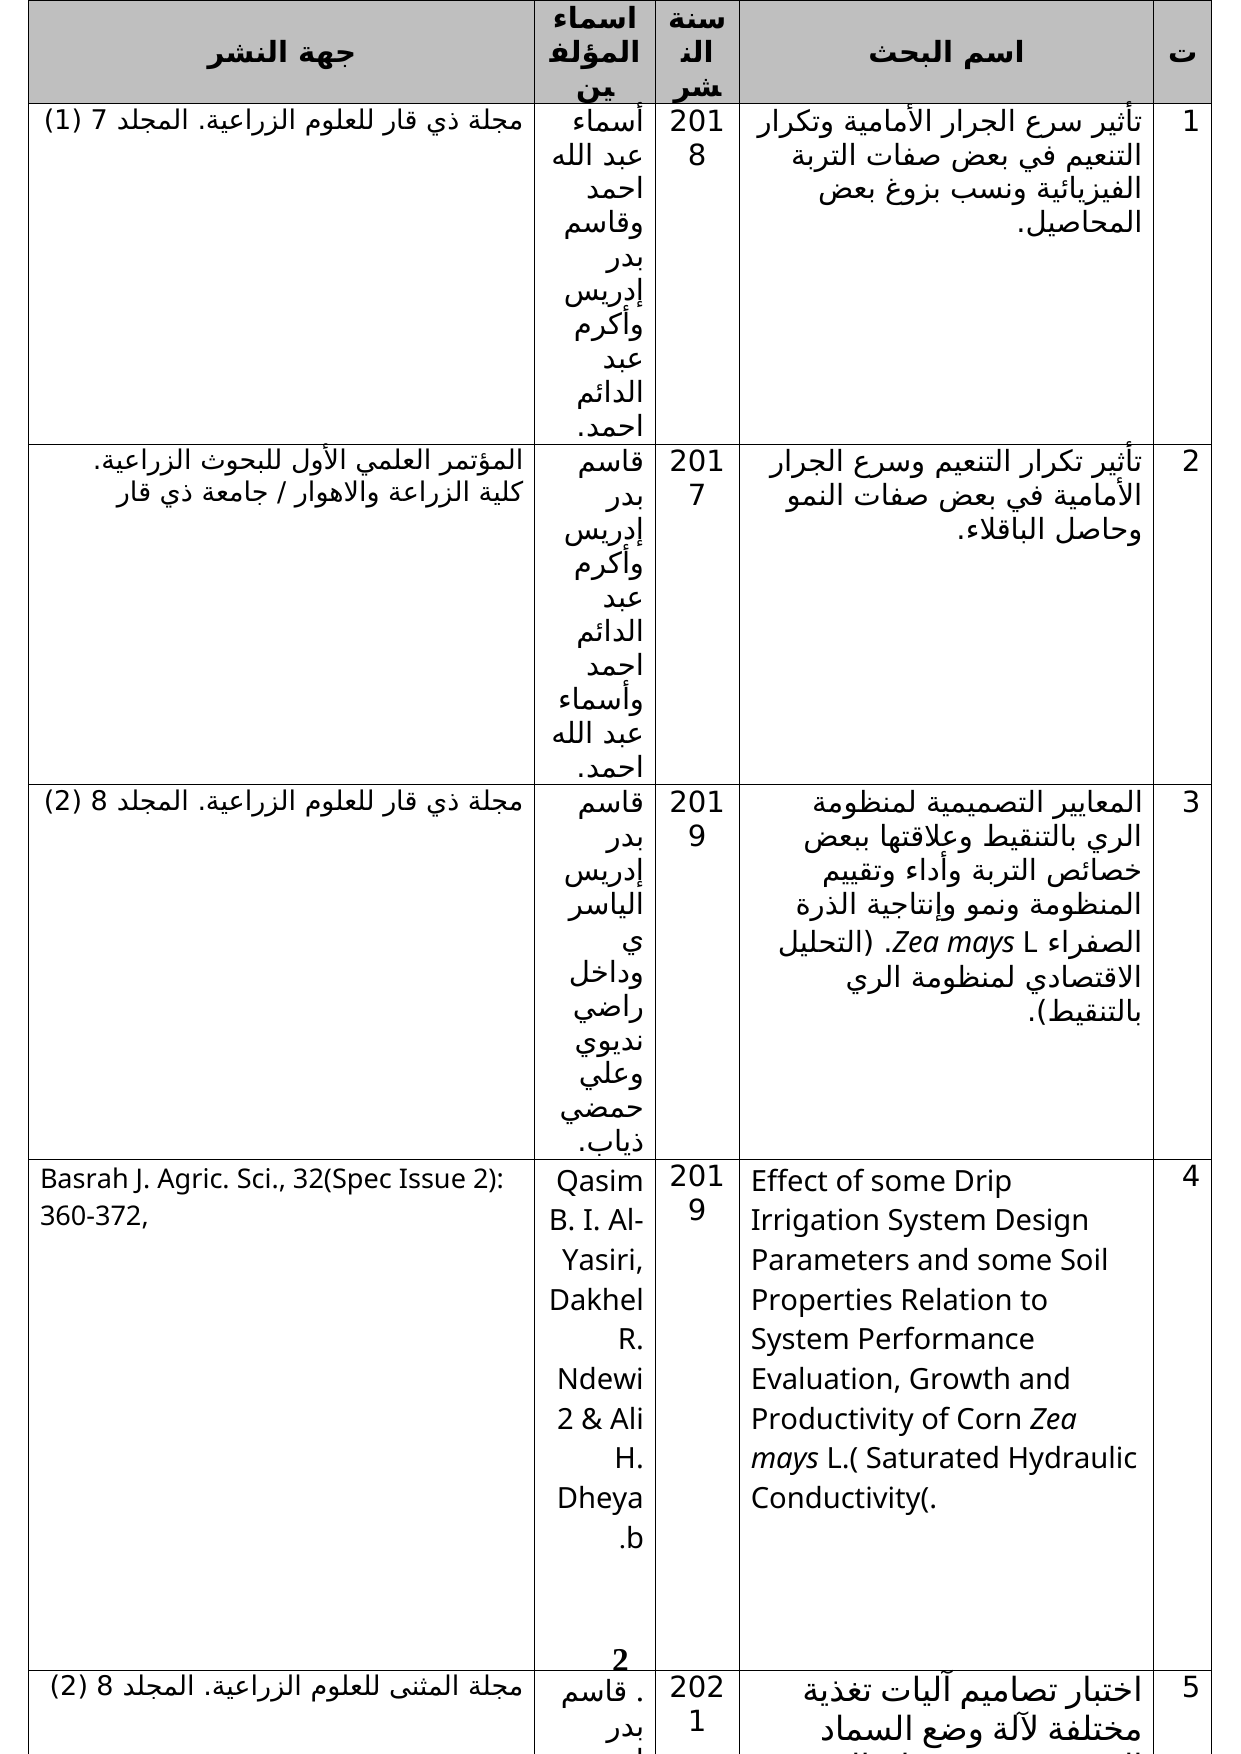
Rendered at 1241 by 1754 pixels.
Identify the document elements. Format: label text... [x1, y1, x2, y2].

table_cell مجلة ذي قار للعلوم الزراعية. المجلد 8 (2) [29, 785, 534, 1159]
table_cell Basrah J. Agric. Sci., 32(Spec Issue 2): 360-372, [29, 1160, 534, 1669]
table_header اسم البحث [740, 1, 1153, 103]
table_cell 4 [1154, 1160, 1211, 1669]
table_cell 1 [1154, 104, 1211, 443]
table_cell تأثير تكرار التنعيم وسرع الجرار الأمامية في بعض صفات النمو وحاصل الباقلاء. [740, 445, 1153, 784]
table_cell المعايير التصميمية لمنظومة الري بالتنقيط وعلاقتها ببعض خصائص التربة وأداء وتقييم المنظومة ونمو وإنتاجية الذرة الصفراء Zea mays L. (التحليل الاقتصادي لمنظومة الري بالتنقيط). [740, 785, 1153, 1159]
table_cell 2021 [656, 1671, 739, 1754]
table_cell مجلة المثنى للعلوم الزراعية. المجلد 8 (2) [29, 1671, 534, 1754]
table_cell 2017 [656, 445, 739, 784]
table_cell قاسم بدر إدريس الياسري وداخل راضي نديوي وعلي حمضي ذياب. [535, 785, 655, 1159]
table_cell . قاسم بدر إدريس الياسري. [535, 1671, 655, 1754]
table_header ت [1154, 1, 1211, 103]
table_header اسماء المؤلفين [535, 1, 655, 103]
table_header جهة النشر [29, 1, 534, 103]
table_cell أسماء عبد الله احمد وقاسم بدر إدريس وأكرم عبد الدائم احمد. [535, 104, 655, 443]
table_cell 5 [1154, 1671, 1211, 1754]
table_cell 3 [1154, 785, 1211, 1159]
table_header سنة النشر [656, 1, 739, 103]
table_cell Qasim B. I. Al-Yasiri, Dakhel R. Ndewi2 & Ali H. Dheyab. [535, 1160, 655, 1669]
table_cell قاسم بدر إدريس وأكرم عبد الدائم احمد وأسماء عبد الله احمد. [535, 445, 655, 784]
table_cell مجلة ذي قار للعلوم الزراعية. المجلد 7 (1) [29, 104, 534, 443]
table_cell 2018 [656, 104, 739, 443]
table_cell اختبار تصاميم آليات تغذية مختلفة لآلة وضع السماد العضوي تحت سطح التربة مختبرياً [740, 1671, 1153, 1754]
table_cell 2019 [656, 785, 739, 1159]
table_cell تأثير سرع الجرار الأمامية وتكرار التنعيم في بعض صفات التربة الفيزيائية ونسب بزوغ بعض المحاصيل. [740, 104, 1153, 443]
table_cell المؤتمر العلمي الأول للبحوث الزراعية. كلية الزراعة والاهوار / جامعة ذي قار [29, 445, 534, 784]
table_cell 2 [1154, 445, 1211, 784]
table_cell 2019 [656, 1160, 739, 1669]
table_cell Effect of some Drip Irrigation System Design Parameters and some Soil Properties Relation to System Performance Evaluation, Growth and Productivity of Corn Zea mays L.( Saturated Hydraulic Conductivity(. [740, 1160, 1153, 1669]
